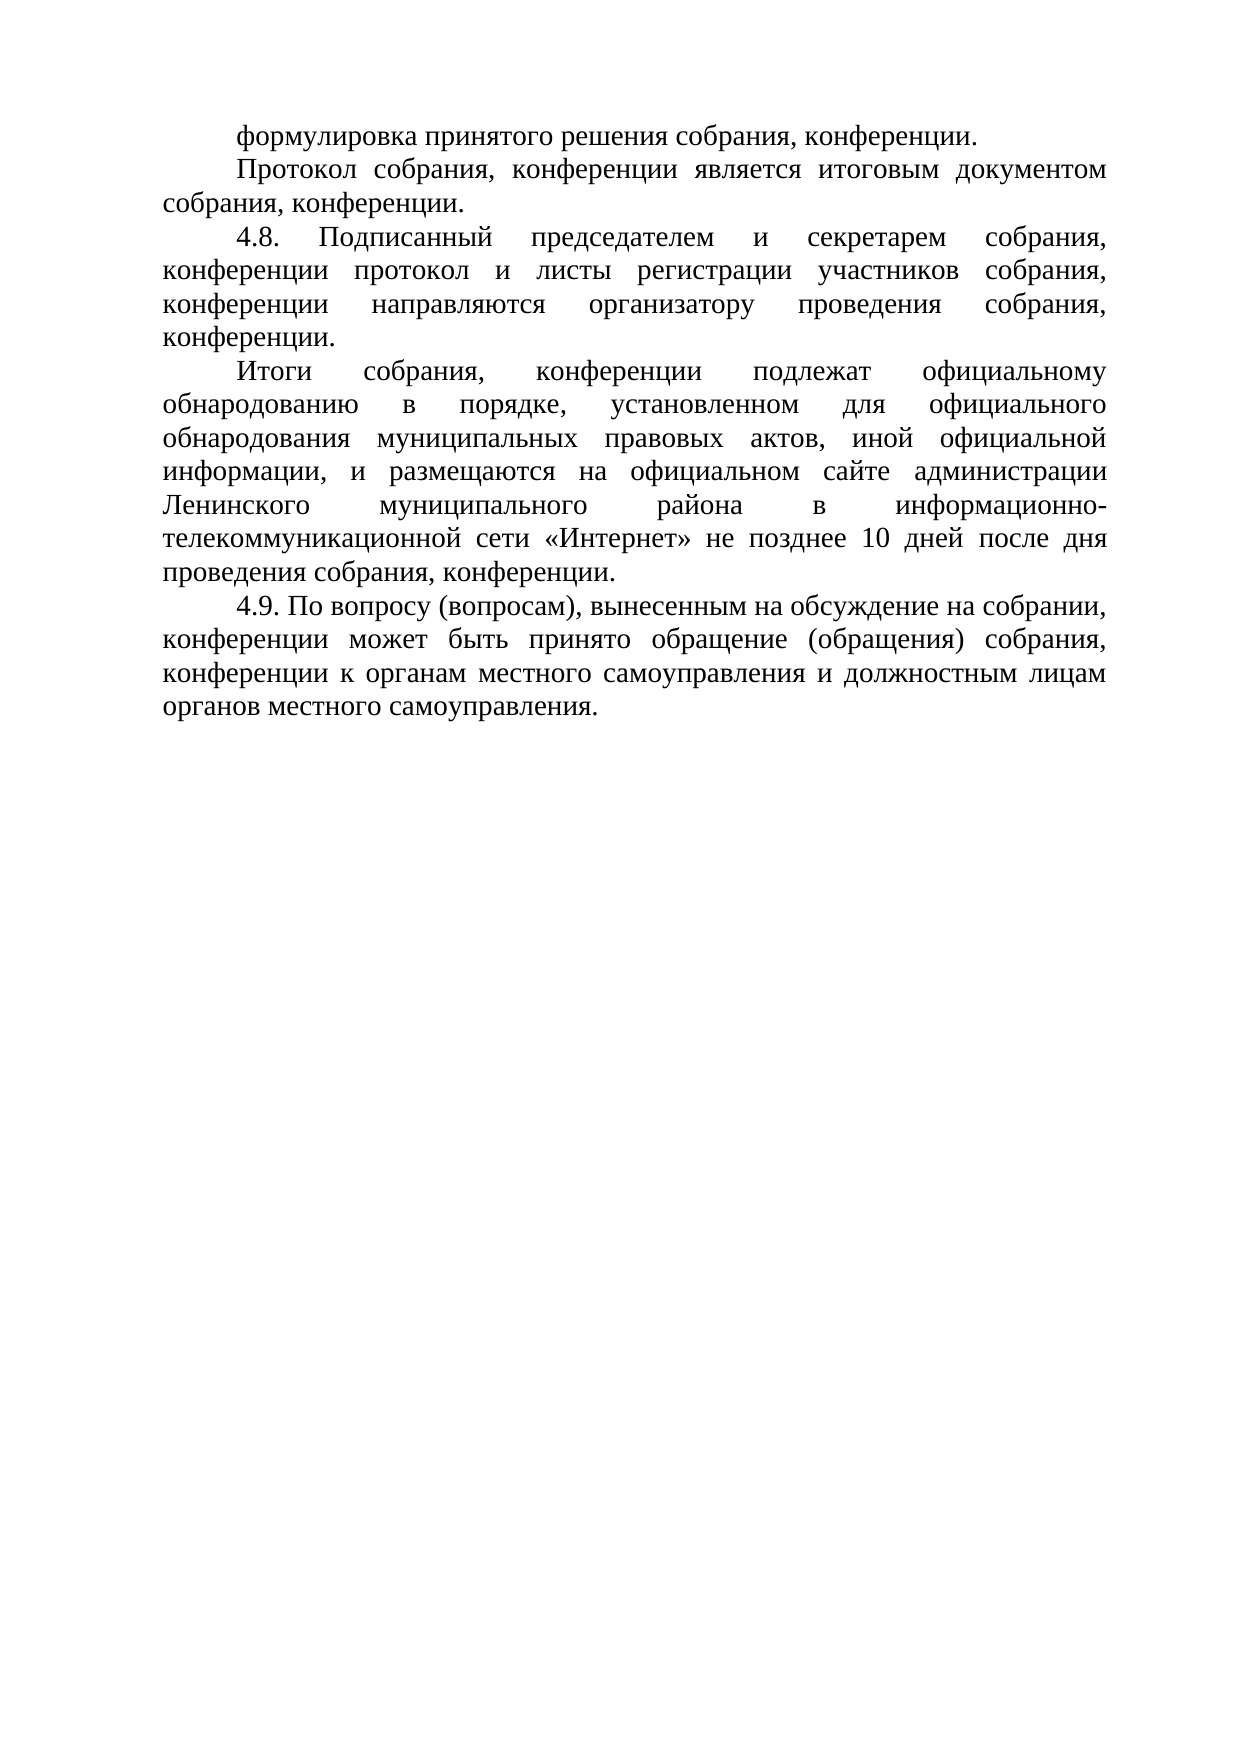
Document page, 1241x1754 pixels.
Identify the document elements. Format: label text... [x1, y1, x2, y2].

text формулировка принятого решения собрания, конференции. [162, 118, 1107, 152]
text Протокол собрания, конференции является итоговым документом собрания, конференции. [162, 152, 1107, 219]
text 4.9. По вопросу (вопросам), вынесенным на обсуждение на собрании, конференции может быть принято обращение (обращения) собрания, конференции к органам местного самоуправления и должностным лицам органов местного самоуправления. [162, 588, 1107, 722]
text 4.8. Подписанный председателем и секретарем собрания, конференции протокол и листы регистрации участников собрания, конференции направляются организатору проведения собрания, конференции. [162, 219, 1107, 353]
text Итоги собрания, конференции подлежат официальному обнародованию в порядке, установленном для официального обнародования муниципальных правовых актов, иной официальной информации, и размещаются на официальном сайте администрации Ленинского муниципального района в информационно-телекоммуникационной сети «Интернет» не позднее 10 дней после дня проведения собрания, конференции. [162, 353, 1107, 588]
